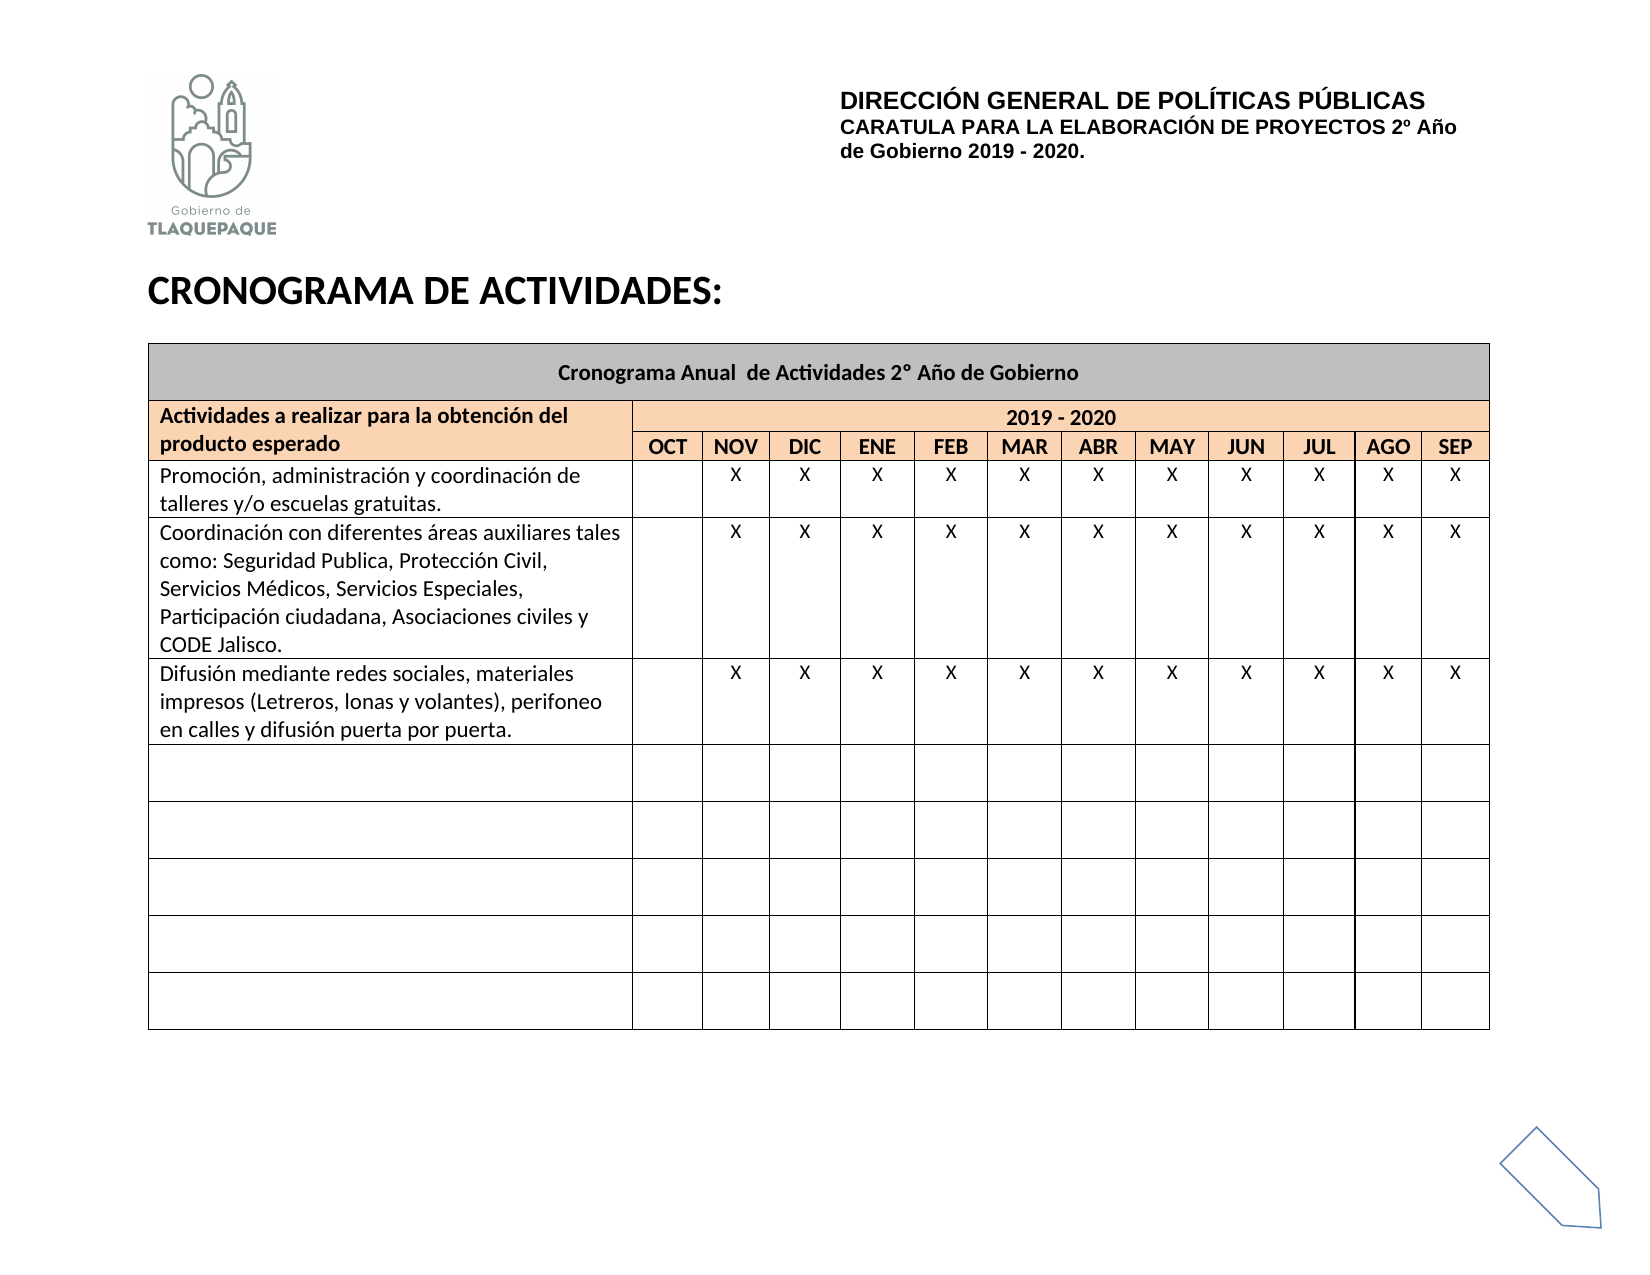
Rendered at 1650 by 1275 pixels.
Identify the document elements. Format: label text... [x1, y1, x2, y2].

table_cell [988, 916, 1061, 972]
table_cell [1062, 916, 1135, 972]
table_cell [1284, 916, 1354, 972]
table_cell [1062, 802, 1135, 858]
table_cell [1284, 802, 1354, 858]
table_cell [633, 859, 702, 915]
table_cell X [1136, 461, 1208, 517]
table_cell [703, 973, 769, 1029]
table_cell [1356, 859, 1421, 915]
table_cell X [1062, 461, 1135, 517]
picture [147, 74, 276, 236]
table_cell X [1209, 518, 1283, 658]
table_cell ENE [841, 432, 914, 460]
table_cell [841, 859, 914, 915]
table_cell NOV [703, 432, 769, 460]
table_cell [1422, 745, 1489, 801]
table_cell X [841, 518, 914, 658]
text CRONOGRAMA DE ACTIVIDADES: [148, 264, 1502, 315]
table_cell [1356, 973, 1421, 1029]
table_cell JUN [1209, 432, 1283, 460]
table_cell X [1136, 518, 1208, 658]
table_cell X [1062, 518, 1135, 658]
table_cell [770, 802, 840, 858]
table_cell [915, 802, 987, 858]
table_cell [1136, 973, 1208, 1029]
table_cell X [988, 659, 1061, 743]
table_cell [149, 973, 632, 1029]
table_cell X [1284, 518, 1354, 658]
table_cell Promoción, administración y coordinación de talleres y/o escuelas gratuitas. [149, 461, 632, 517]
table_cell MAR [988, 432, 1061, 460]
table_cell [149, 802, 632, 858]
table_cell [1356, 916, 1421, 972]
table_cell X [988, 461, 1061, 517]
table_cell 2019 - 2020 [633, 401, 1489, 431]
table_header Cronograma Anual de Actividades 2º Año de Gobierno [149, 344, 1489, 400]
table_cell [915, 745, 987, 801]
table_cell [633, 518, 702, 658]
table_cell [988, 802, 1061, 858]
table_cell [1062, 973, 1135, 1029]
table_cell [1422, 973, 1489, 1029]
table_cell [841, 916, 914, 972]
table_cell [841, 973, 914, 1029]
table_cell [633, 745, 702, 801]
table_cell DIC [770, 432, 840, 460]
table_cell X [1356, 659, 1421, 743]
table_cell [1136, 745, 1208, 801]
table_cell X [770, 518, 840, 658]
table_cell Actividades a realizar para la obtención del producto esperado [149, 401, 632, 460]
table_cell X [770, 659, 840, 743]
table_cell [633, 973, 702, 1029]
table_cell X [1284, 461, 1354, 517]
table_cell X [1284, 659, 1354, 743]
table_cell [915, 859, 987, 915]
table_cell Difusión mediante redes sociales, materiales impresos (Letreros, lonas y volantes), perifoneo en calles y difusión puerta por puerta. [149, 659, 632, 743]
table_cell [633, 916, 702, 972]
table_cell [770, 859, 840, 915]
table_cell AGO [1356, 432, 1421, 460]
table_cell [1136, 916, 1208, 972]
table_cell [770, 745, 840, 801]
table_cell X [1136, 659, 1208, 743]
table_cell MAY [1136, 432, 1208, 460]
table_cell [1284, 745, 1354, 801]
table_cell ABR [1062, 432, 1135, 460]
table_cell X [841, 461, 914, 517]
table_cell JUL [1284, 432, 1354, 460]
table_cell [1209, 973, 1283, 1029]
table_cell [703, 916, 769, 972]
table_cell X [841, 659, 914, 743]
table_cell X [703, 659, 769, 743]
table_cell [1136, 859, 1208, 915]
table_cell X [915, 659, 987, 743]
table_cell [1136, 802, 1208, 858]
table_cell [1209, 859, 1283, 915]
table_cell [988, 859, 1061, 915]
table_cell X [915, 461, 987, 517]
table_cell [1422, 859, 1489, 915]
table_cell Coordinación con diferentes áreas auxiliares tales como: Seguridad Publica, Protección Civil, Servicios Médicos, Servicios Especiales, Participación ciudadana, Asociaciones civiles y CODE Jalisco. [149, 518, 632, 658]
table_cell [988, 745, 1061, 801]
table_cell X [703, 461, 769, 517]
table_cell [1422, 802, 1489, 858]
table_cell [1356, 802, 1421, 858]
table_cell X [1356, 461, 1421, 517]
table_cell X [1422, 659, 1489, 743]
table_cell [1356, 745, 1421, 801]
table_cell [1209, 802, 1283, 858]
table_cell [1284, 859, 1354, 915]
table_cell [1209, 745, 1283, 801]
table_cell [633, 802, 702, 858]
table_cell [1062, 859, 1135, 915]
table_cell [915, 973, 987, 1029]
table_cell X [1356, 518, 1421, 658]
table_cell OCT [633, 432, 702, 460]
table_cell [1284, 973, 1354, 1029]
table_cell [703, 745, 769, 801]
table_cell X [1209, 461, 1283, 517]
table_cell [770, 973, 840, 1029]
table_cell [633, 659, 702, 743]
table_cell X [770, 461, 840, 517]
table_cell X [915, 518, 987, 658]
table_cell X [1422, 461, 1489, 517]
table_cell [915, 916, 987, 972]
table_cell X [703, 518, 769, 658]
table_cell [703, 859, 769, 915]
table_cell [1209, 916, 1283, 972]
table_cell X [1062, 659, 1135, 743]
table_cell [841, 745, 914, 801]
table_cell [841, 802, 914, 858]
table_cell FEB [915, 432, 987, 460]
table_cell X [1422, 518, 1489, 658]
table_cell X [988, 518, 1061, 658]
table_cell SEP [1422, 432, 1489, 460]
table_cell [149, 745, 632, 801]
table_cell [988, 973, 1061, 1029]
table_cell [1062, 745, 1135, 801]
table_cell [633, 461, 702, 517]
table_cell [703, 802, 769, 858]
table_cell [149, 916, 632, 972]
table_cell [1422, 916, 1489, 972]
table_cell [770, 916, 840, 972]
table_cell [149, 859, 632, 915]
table_cell X [1209, 659, 1283, 743]
